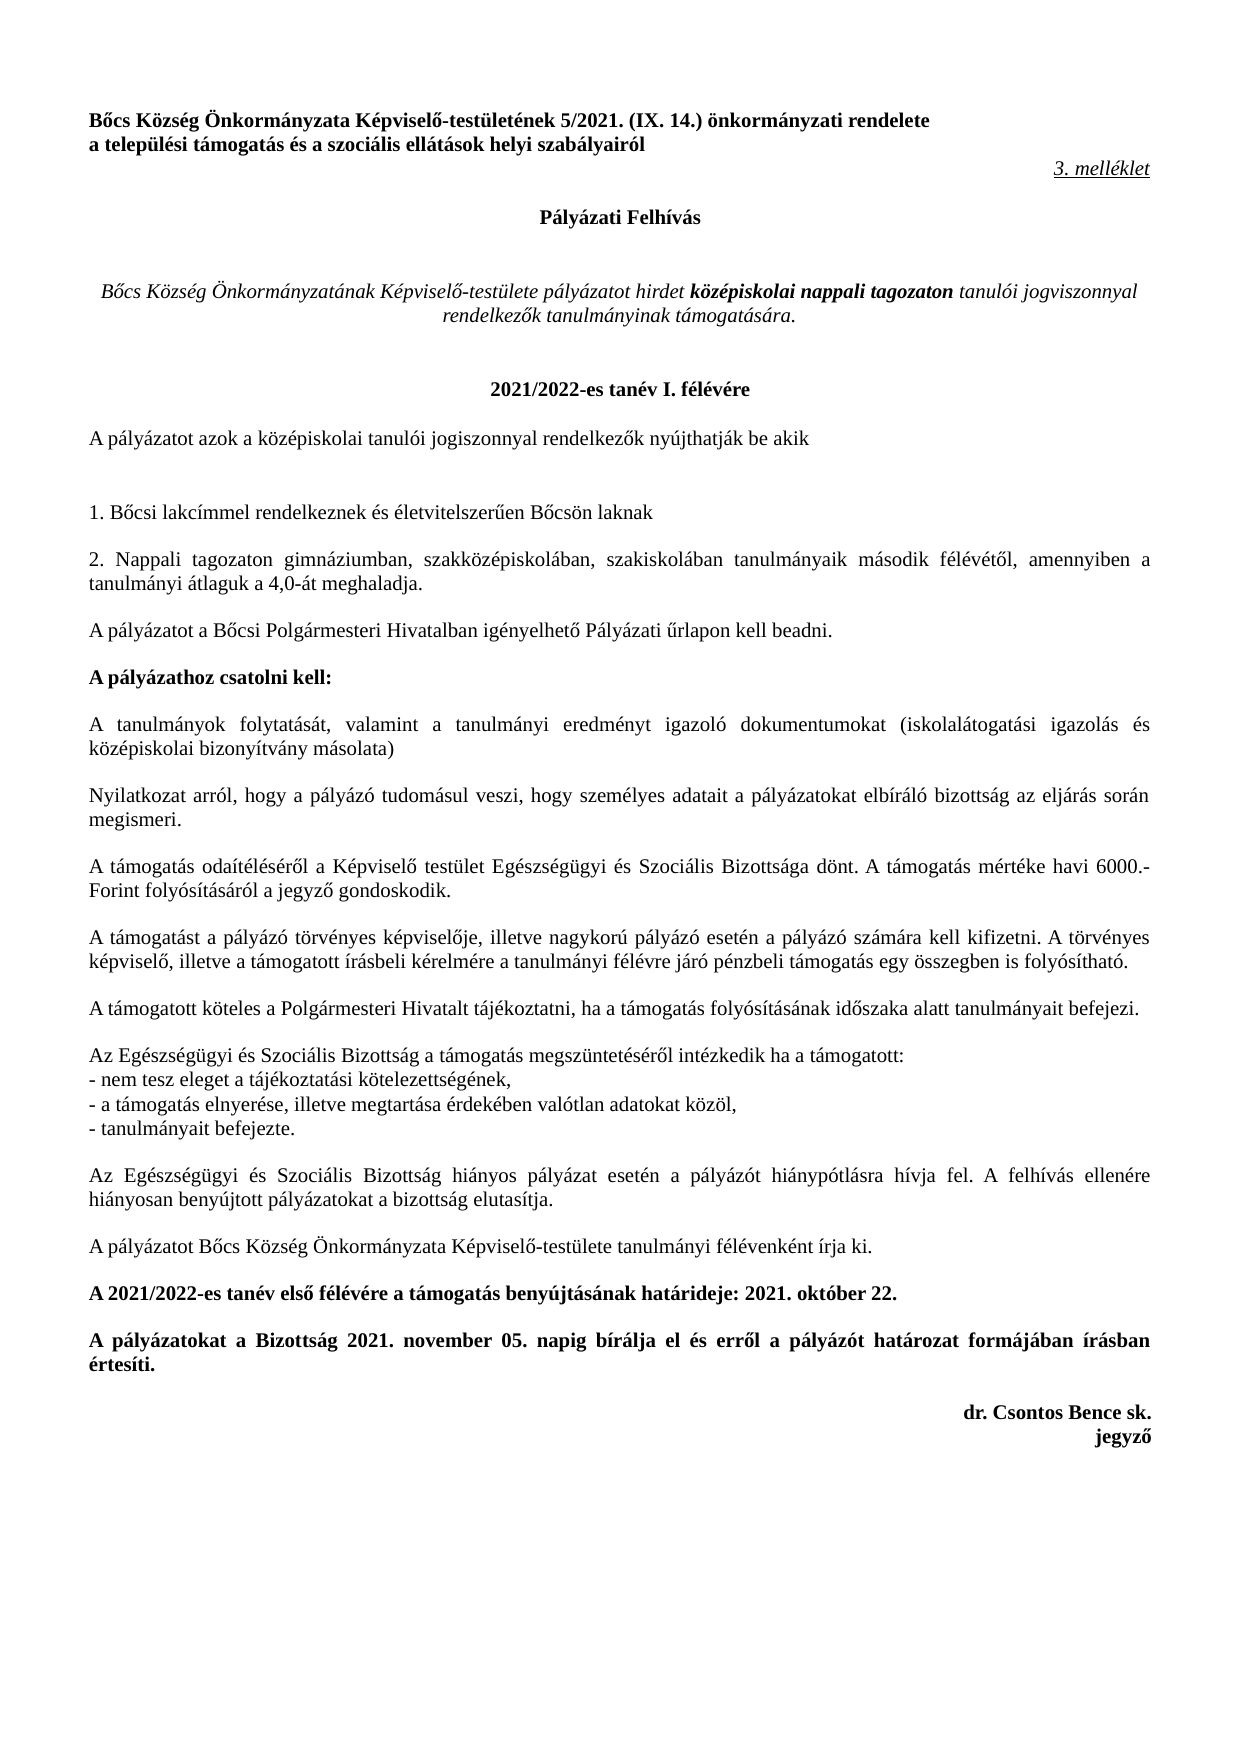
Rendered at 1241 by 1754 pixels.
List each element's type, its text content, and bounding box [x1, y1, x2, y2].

text Az Egészségügyi és Szociális Bizottság a támogatás megszüntetéséről intézkedik ha a támogatott: [89, 1043, 1152, 1067]
text 1. Bőcsi lakcímmel rendelkeznek és életvitelszerűen Bőcsön laknak [89, 500, 1152, 524]
text a települési támogatás és a szociális ellátások helyi szabályairól [89, 132, 1152, 156]
text Nyilatkozat arról, hogy a pályázó tudomásul veszi, hogy személyes adatait a pályázatokat elbíráló bizottság az eljárás során megismeri. [89, 783, 1152, 831]
text Bőcs Község Önkormányzatának Képviselő-testülete pályázatot hirdet középiskolai nappali tagozaton tanulói jogviszonnyal rendelkezők tanulmányinak támogatására. [89, 279, 1152, 327]
text dr. Csontos Bence sk. [752, 1400, 1152, 1424]
text A támogatást a pályázó törvényes képviselője, illetve nagykorú pályázó esetén a pályázó számára kell kifizetni. A törvényes képviselő, illetve a támogatott írásbeli kérelmére a tanulmányi félévre járó pénzbeli támogatás egy összegben is folyósítható. [89, 925, 1152, 973]
text 3. melléklet [89, 156, 1152, 180]
text - a támogatás elnyerése, illetve megtartása érdekében valótlan adatokat közöl, [89, 1091, 1152, 1116]
text Pályázati Felhívás [89, 205, 1152, 229]
text A pályázathoz csatolni kell: [89, 665, 1152, 689]
text Az Egészségügyi és Szociális Bizottság hiányos pályázat esetén a pályázót hiánypótlásra hívja fel. A felhívás ellenére hiányosan benyújtott pályázatokat a bizottság elutasítja. [89, 1162, 1152, 1211]
text A pályázatot a Bőcsi Polgármesteri Hivatalban igényelhető Pályázati űrlapon kell beadni. [89, 618, 1152, 642]
text 2. Nappali tagozaton gimnáziumban, szakközépiskolában, szakiskolában tanulmányaik második félévétől, amennyiben a tanulmányi átlaguk a 4,0-át meghaladja. [89, 547, 1152, 595]
text jegyző [752, 1424, 1152, 1448]
text 2021/2022-es tanév I. félévére [89, 377, 1152, 401]
text A támogatott köteles a Polgármesteri Hivatalt tájékoztatni, ha a támogatás folyósításának időszaka alatt tanulmányait befejezi. [89, 996, 1152, 1020]
text A pályázatot Bőcs Község Önkormányzata Képviselő-testülete tanulmányi félévenként írja ki. [89, 1233, 1152, 1258]
text - tanulmányait befejezte. [89, 1116, 1152, 1139]
text A pályázatot azok a középiskolai tanulói jogiszonnyal rendelkezők nyújthatják be akik [89, 426, 1152, 450]
text - nem tesz eleget a tájékoztatási kötelezettségének, [89, 1067, 1152, 1091]
text A tanulmányok folytatását, valamint a tanulmányi eredményt igazoló dokumentumokat (iskolalátogatási igazolás és középiskolai bizonyítvány másolata) [89, 712, 1152, 760]
text Bőcs Község Önkormányzata Képviselő-testületének 5/2021. (IX. 14.) önkormányzati rendelete [89, 108, 1152, 132]
text A pályázatokat a Bizottság 2021. november 05. napig bírálja el és erről a pályázót határozat formájában írásban értesíti. [89, 1327, 1152, 1376]
text A 2021/2022-es tanév első félévére a támogatás benyújtásának határideje: 2021. október 22. [89, 1281, 1152, 1304]
text A támogatás odaítéléséről a Képviselő testület Egészségügyi és Szociális Bizottsága dönt. A támogatás mértéke havi 6000.- Forint folyósításáról a jegyző gondoskodik. [89, 854, 1152, 902]
